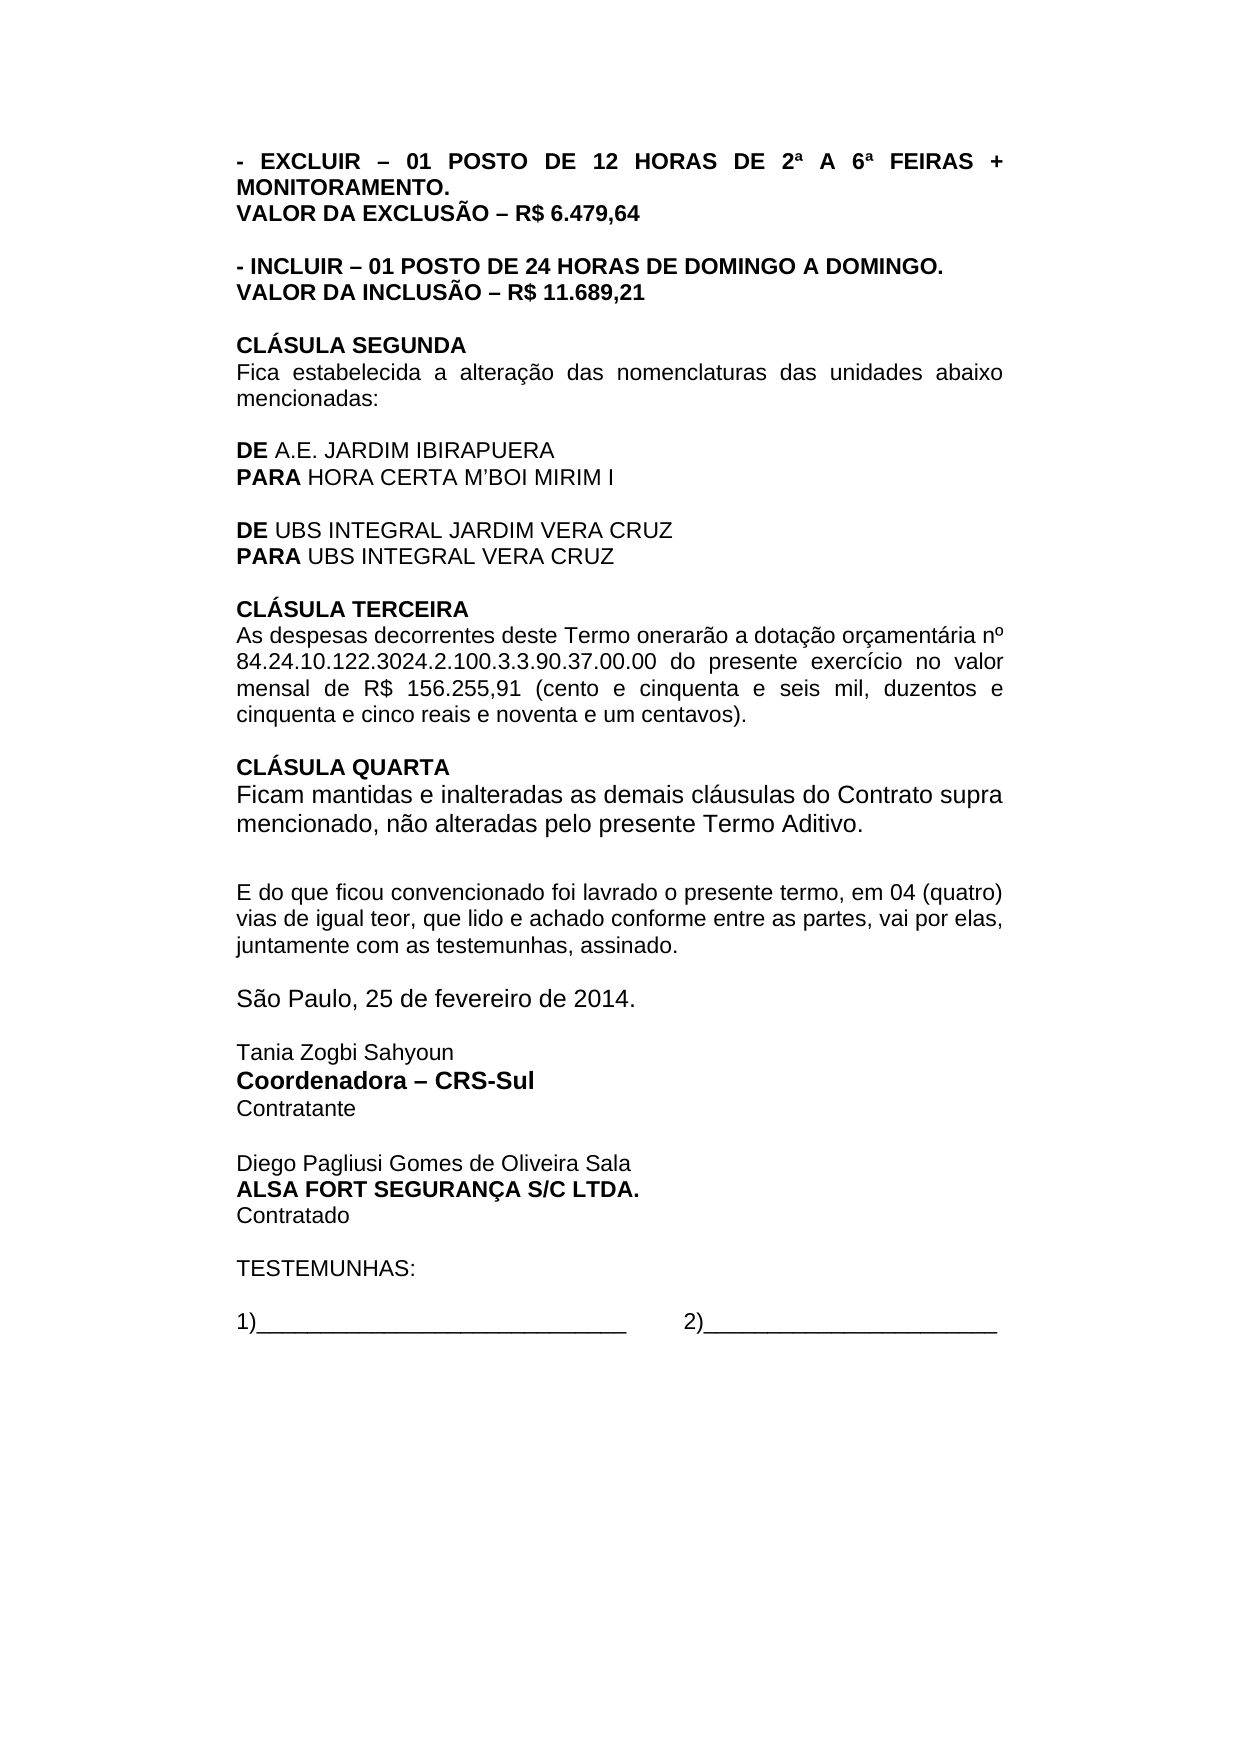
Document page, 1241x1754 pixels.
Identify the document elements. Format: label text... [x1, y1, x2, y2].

text PARA HORA CERTA M’BOI MIRIM I [236, 464, 1063, 490]
text 1)_____________________________ 2)_______________________ [236, 1308, 1004, 1334]
text CLÁSULA SEGUNDA [236, 332, 1004, 358]
subtitle Coordenadora – CRS-Sul [236, 1066, 1004, 1094]
text Contratante [236, 1094, 1004, 1121]
text CLÁSULA QUARTA [236, 754, 1004, 780]
text Fica estabelecida a alteração das nomenclaturas das unidades abaixo mencionadas: [236, 358, 1004, 411]
text Diego Pagliusi Gomes de Oliveira Sala [236, 1149, 1063, 1176]
text DE A.E. JARDIM IBIRAPUERA [236, 437, 1063, 464]
text DE UBS INTEGRAL JARDIM VERA CRUZ [236, 517, 1063, 543]
text - INCLUIR – 01 POSTO DE 24 HORAS DE DOMINGO A DOMINGO. [236, 253, 1004, 279]
text São Paulo, 25 de fevereiro de 2014. [236, 984, 1004, 1013]
text CLÁSULA TERCEIRA [236, 596, 1004, 622]
text VALOR DA EXCLUSÃO – R$ 6.479,64 [236, 200, 1004, 227]
text ALSA FORT SEGURANÇA S/C LTDA. [236, 1176, 1063, 1202]
text TESTEMUNHAS: [236, 1255, 1004, 1281]
text Tania Zogbi Sahyoun [236, 1039, 1004, 1066]
text As despesas decorrentes deste Termo onerarão a dotação orçamentária nº 84.24.10.122.3024.2.100.3.3.90.37.00.00 do presente exercício no valor mensal de R$ 156.255,91 (cento e cinquenta e seis mil, duzentos e cinquenta e cinco reais e noventa e um centavos). [236, 622, 1004, 727]
text - EXCLUIR – 01 POSTO DE 12 HORAS DE 2ª A 6ª FEIRAS + MONITORAMENTO. [236, 148, 1004, 200]
text PARA UBS INTEGRAL VERA CRUZ [236, 543, 1063, 569]
text Contratado [236, 1202, 1063, 1229]
text Ficam mantidas e inalteradas as demais cláusulas do Contrato supra mencionado, não alteradas pelo presente Termo Aditivo. [236, 780, 1004, 838]
text VALOR DA INCLUSÃO – R$ 11.689,21 [236, 279, 1004, 306]
text E do que ficou convencionado foi lavrado o presente termo, em 04 (quatro) vias de igual teor, que lido e achado conforme entre as partes, vai por elas, juntamente com as testemunhas, assinado. [236, 879, 1004, 958]
